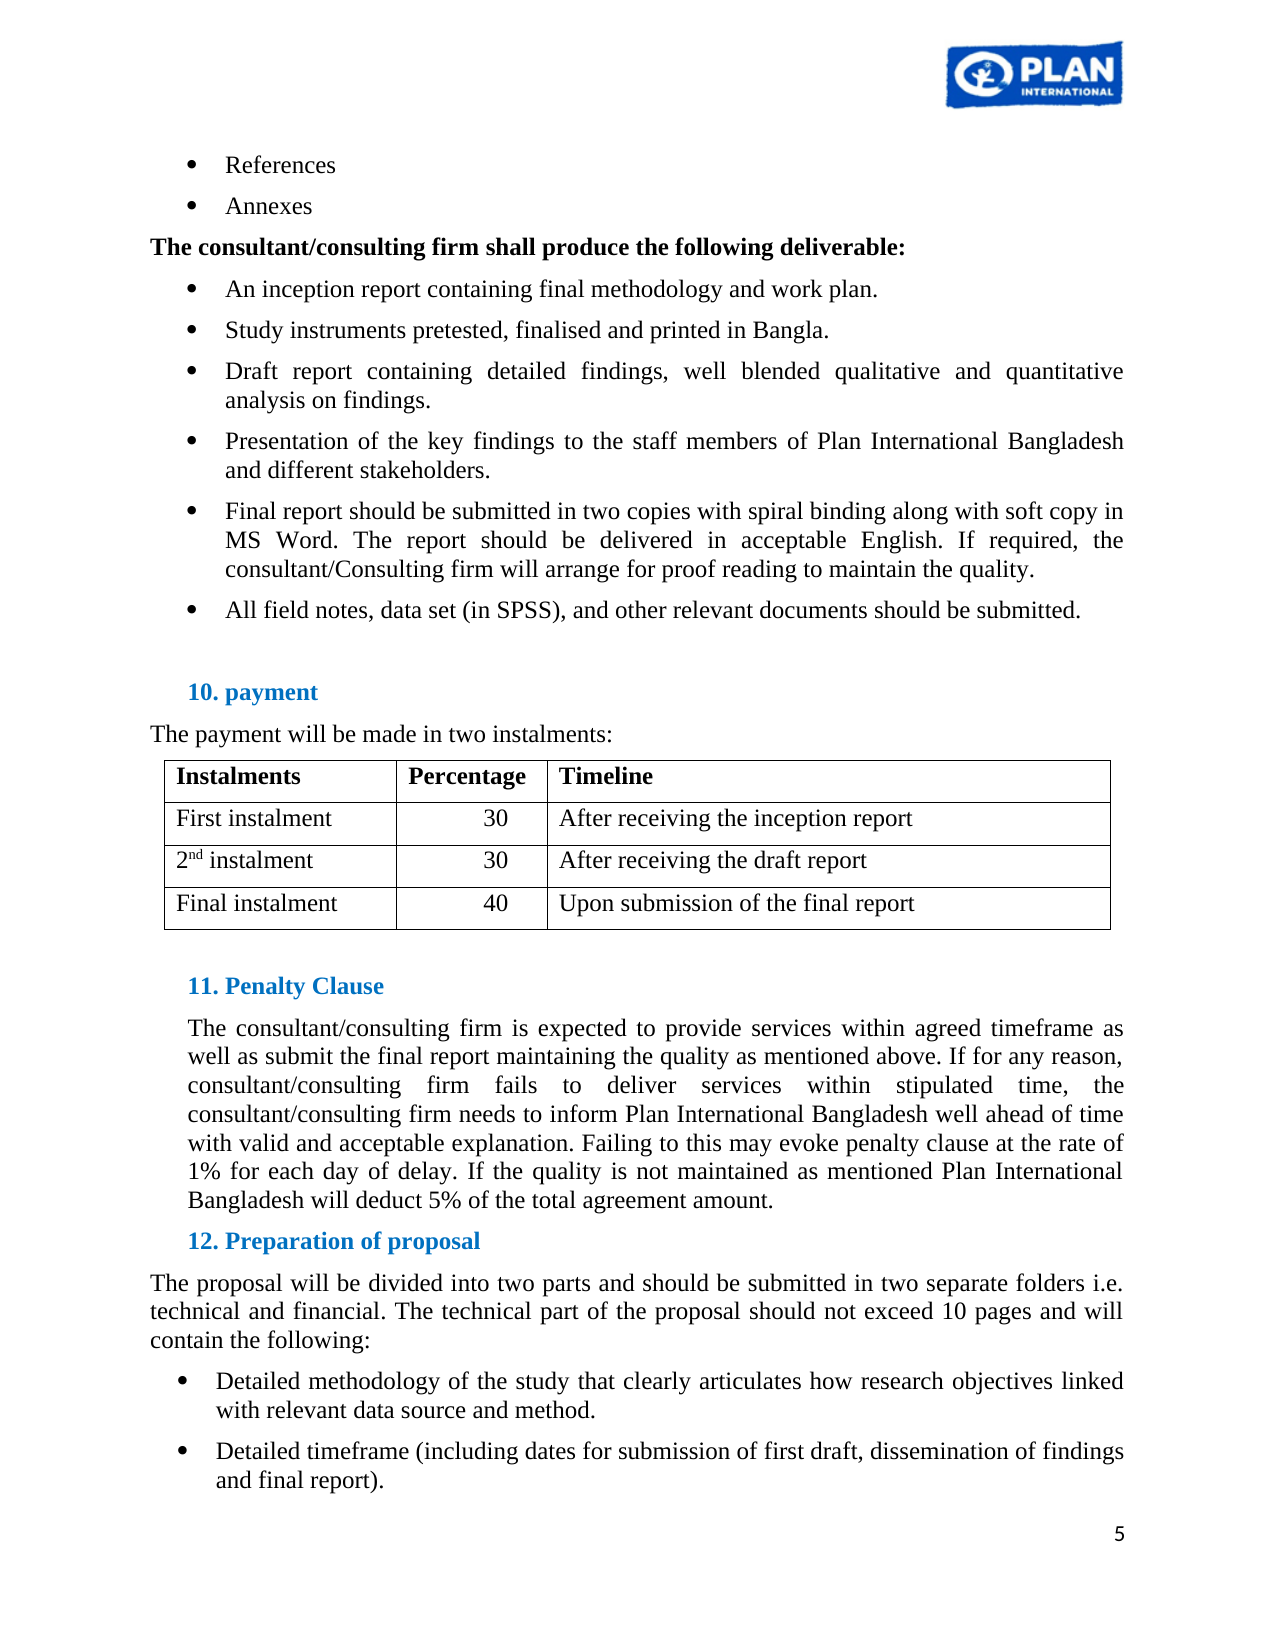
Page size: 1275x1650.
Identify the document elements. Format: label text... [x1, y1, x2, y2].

table_cell Upon submission of the final report [548, 888, 1110, 929]
subtitle Penalty Clause [187, 971, 1125, 1000]
text The consultant/consulting firm shall produce the following deliverable: [150, 232, 1125, 261]
table_header Percentage [397, 761, 547, 802]
list An inception report containing final methodology and work plan. [187, 274, 1125, 302]
list Detailed methodology of the study that clearly articulates how research objectives linked with relevant data source and method. [178, 1366, 1125, 1424]
list Draft report containing detailed findings, well blended qualitative and quantitative analysis on findings. [187, 356, 1125, 414]
table_cell After receiving the draft report [548, 846, 1110, 887]
text The proposal will be divided into two parts and should be submitted in two separate folders i.e. technical and financial. The technical part of the proposal should not exceed 10 pages and will contain the following: [150, 1268, 1125, 1354]
table_cell 40 [397, 888, 547, 929]
list Detailed timeframe (including dates for submission of first draft, dissemination of findings and final report). [178, 1436, 1125, 1494]
table_cell After receiving the inception report [548, 803, 1110, 844]
text The consultant/consulting firm is expected to provide services within agreed timeframe as well as submit the final report maintaining the quality as mentioned above. If for any reason, consultant/consulting firm fails to deliver services within stipulated time, the consultant/consulting firm needs to inform Plan International Bangladesh well ahead of time with valid and acceptable explanation. Failing to this may evoke penalty clause at the rate of 1% for each day of delay. If the quality is not maintained as mentioned Plan International Bangladesh will deduct 5% of the total agreement amount. [187, 1013, 1125, 1214]
list Presentation of the key findings to the staff members of Plan International Bangladesh and different stakeholders. [187, 426, 1125, 484]
table_cell 30 [397, 846, 547, 887]
list Study instruments pretested, finalised and printed in Bangla. [187, 315, 1125, 344]
list Annexes [187, 191, 1125, 220]
table_header Timeline [548, 761, 1110, 802]
list References [187, 150, 1125, 179]
table_cell First instalment [165, 803, 396, 844]
table_cell Final instalment [165, 888, 396, 929]
table_cell 30 [397, 803, 547, 844]
table_header Instalments [165, 761, 396, 802]
text The payment will be made in two instalments: [150, 719, 1125, 747]
picture [943, 39, 1125, 111]
subtitle Preparation of proposal [187, 1226, 1125, 1255]
list All field notes, data set (in SPSS), and other relevant documents should be submitted. [187, 595, 1125, 624]
list Final report should be submitted in two copies with spiral binding along with soft copy in MS Word. The report should be delivered in acceptable English. If required, the consultant/Consulting firm will arrange for proof reading to maintain the quality. [187, 496, 1125, 582]
table_cell 2nd instalment [165, 846, 396, 887]
subtitle payment [187, 677, 1125, 706]
